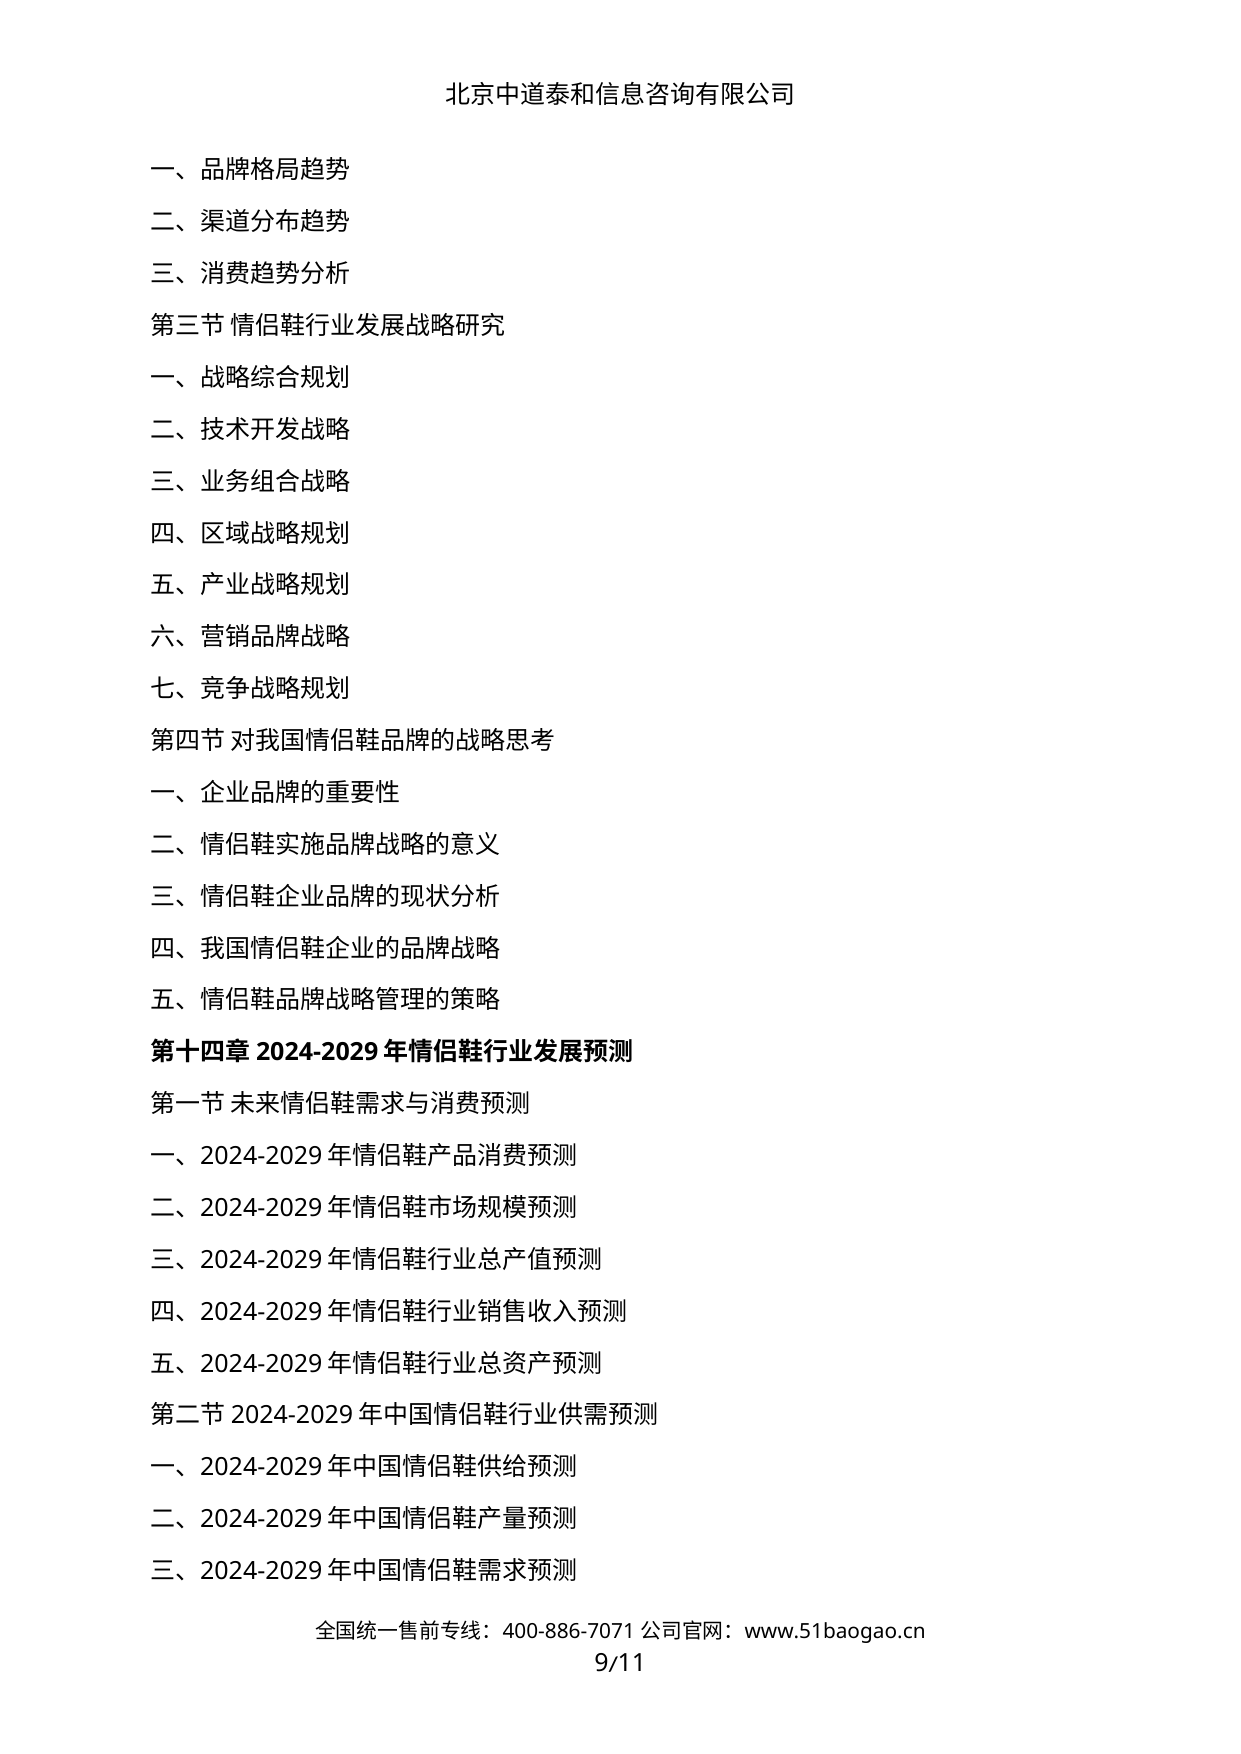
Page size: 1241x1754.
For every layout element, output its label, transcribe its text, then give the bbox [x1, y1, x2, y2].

text 四、区域战略规划 [150, 513, 1090, 549]
text 三、业务组合战略 [150, 461, 1090, 497]
text 三、2024-2029年中国情侣鞋需求预测 [150, 1551, 1090, 1587]
text 三、消费趋势分析 [150, 254, 1090, 290]
text 二、2024-2029年中国情侣鞋产量预测 [150, 1499, 1090, 1535]
text 五、产业战略规划 [150, 565, 1090, 601]
text 第二节 2024-2029年中国情侣鞋行业供需预测 [150, 1395, 1090, 1431]
text 一、品牌格局趋势 [150, 150, 1090, 186]
text 一、战略综合规划 [150, 357, 1090, 394]
text 三、2024-2029年情侣鞋行业总产值预测 [150, 1239, 1090, 1276]
text 一、2024-2029年情侣鞋产品消费预测 [150, 1136, 1090, 1172]
text 二、情侣鞋实施品牌战略的意义 [150, 824, 1090, 861]
text 第十四章 2024-2029年情侣鞋行业发展预测 [150, 1032, 1090, 1068]
text 一、企业品牌的重要性 [150, 772, 1090, 809]
text 第四节 对我国情侣鞋品牌的战略思考 [150, 721, 1090, 757]
text 二、渠道分布趋势 [150, 202, 1090, 238]
text 五、情侣鞋品牌战略管理的策略 [150, 980, 1090, 1016]
text 二、2024-2029年情侣鞋市场规模预测 [150, 1187, 1090, 1224]
text 一、2024-2029年中国情侣鞋供给预测 [150, 1447, 1090, 1483]
text 四、2024-2029年情侣鞋行业销售收入预测 [150, 1291, 1090, 1327]
text 二、技术开发战略 [150, 409, 1090, 446]
text 四、我国情侣鞋企业的品牌战略 [150, 928, 1090, 964]
text 三、情侣鞋企业品牌的现状分析 [150, 876, 1090, 912]
text 五、2024-2029年情侣鞋行业总资产预测 [150, 1343, 1090, 1379]
text 七、竞争战略规划 [150, 669, 1090, 705]
text 第一节 未来情侣鞋需求与消费预测 [150, 1084, 1090, 1120]
text 六、营销品牌战略 [150, 617, 1090, 653]
text 第三节 情侣鞋行业发展战略研究 [150, 306, 1090, 342]
